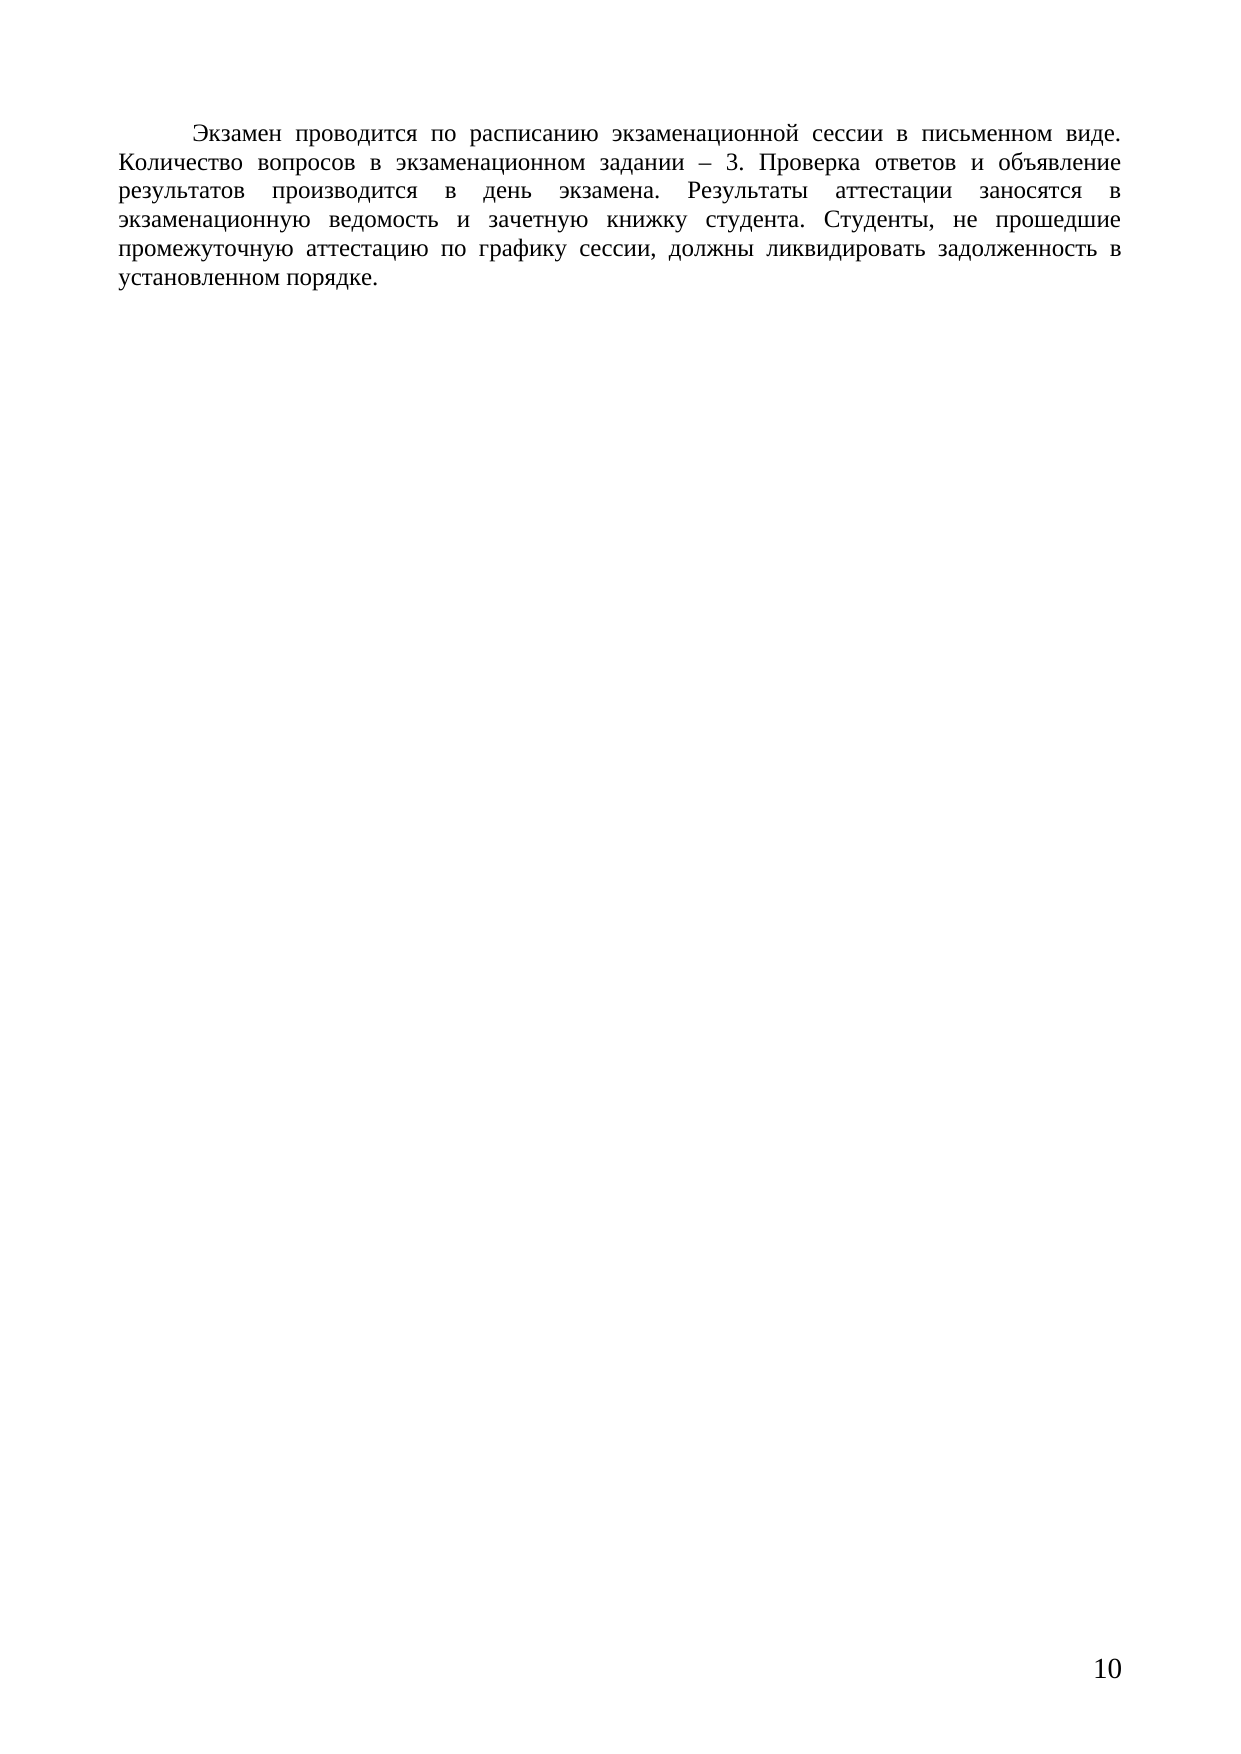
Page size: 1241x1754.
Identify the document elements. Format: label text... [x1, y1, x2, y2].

text Экзамен проводится по расписанию экзаменационной сессии в письменном виде. Количество вопросов в экзаменационном задании – 3. Проверка ответов и объявление результатов производится в день экзамена. Результаты аттестации заносятся в экзаменационную ведомость и зачетную книжку студента. Студенты, не прошедшие промежуточную аттестацию по графику сессии, должны ликвидировать задолженность в установленном порядке. [118, 118, 1122, 291]
